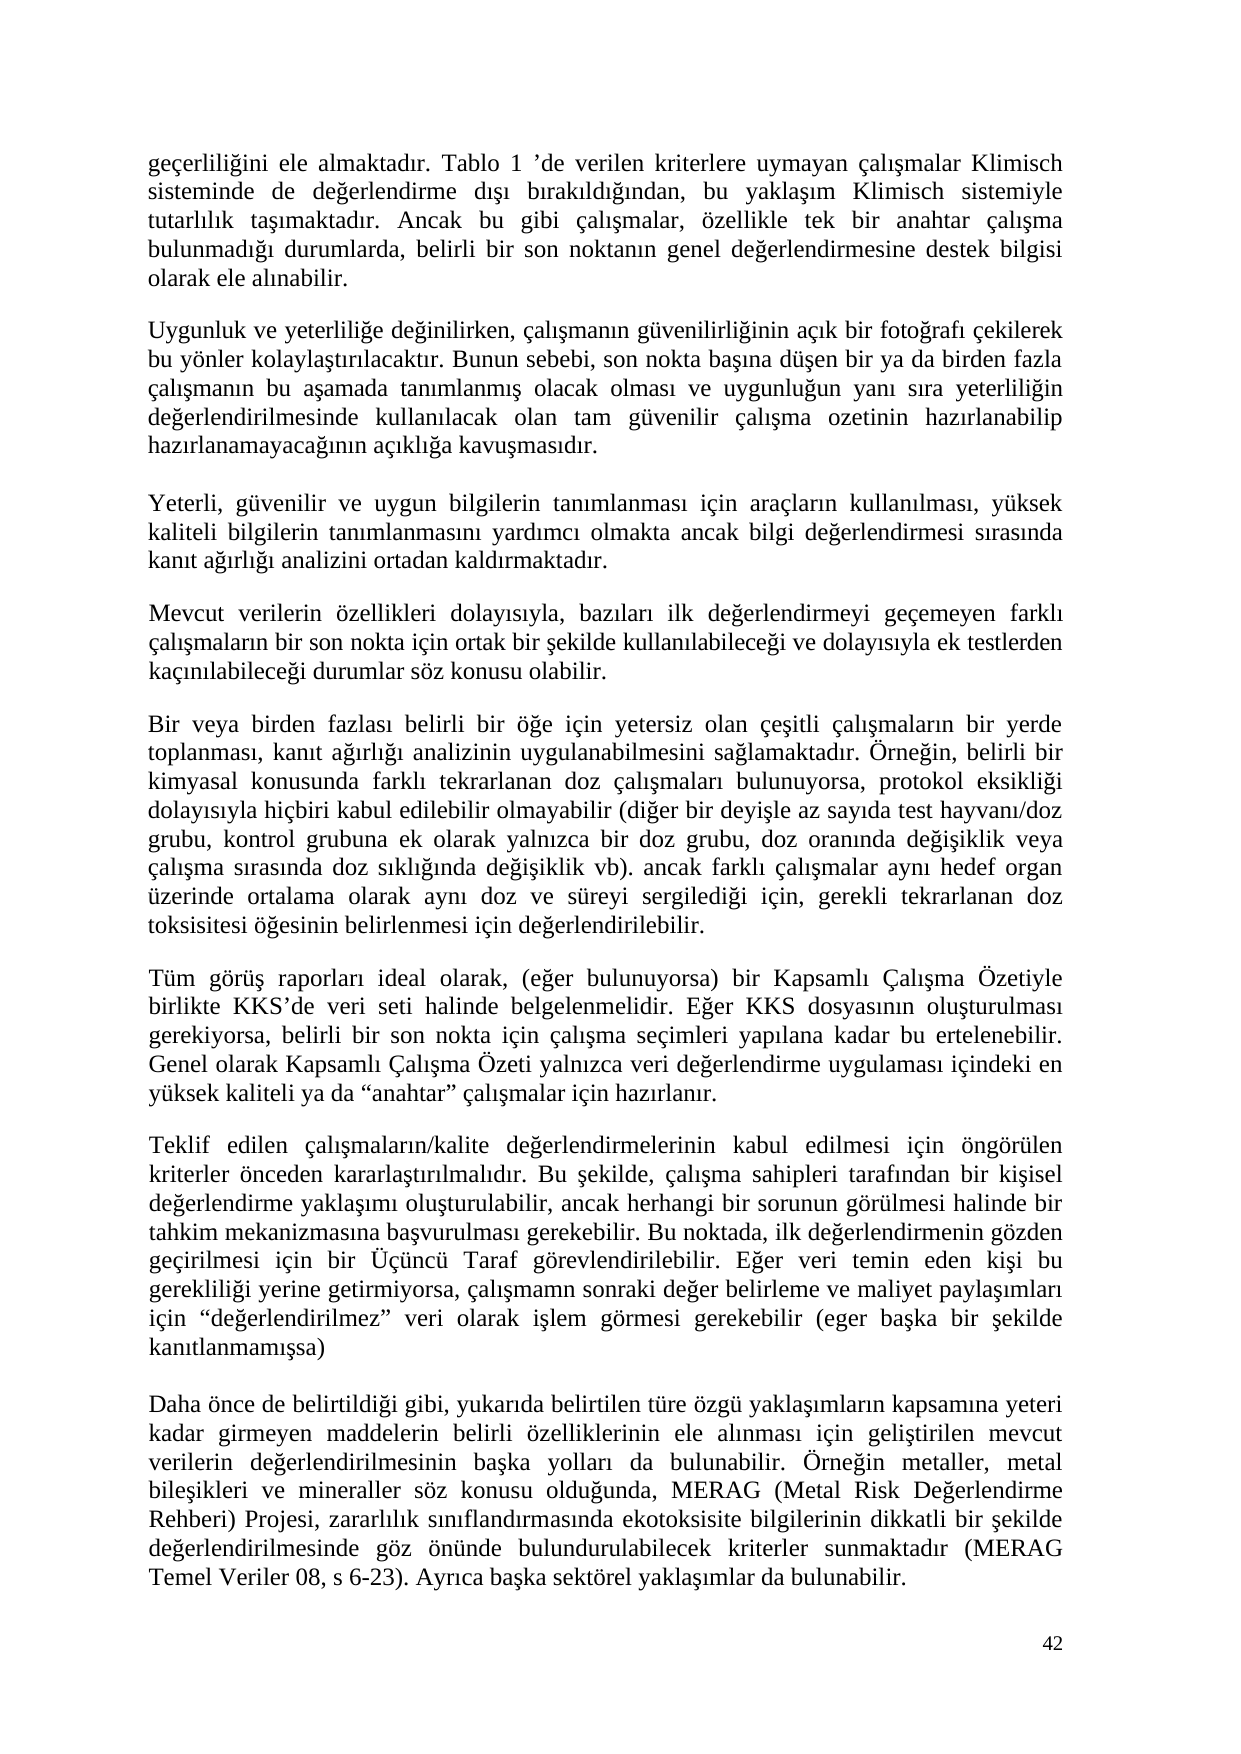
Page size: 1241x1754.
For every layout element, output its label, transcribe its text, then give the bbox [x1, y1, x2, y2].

text Tüm görüş raporları ideal olarak, (eğer bulunuyorsa) bir Kapsamlı Çalışma Özetiyle birlikte KKS’de veri seti halinde belgelenmelidir. Eğer KKS dosyasının oluşturulması gerekiyorsa, belirli bir son nokta için çalışma seçimleri yapılana kadar bu ertelenebilir. Genel olarak Kapsamlı Çalışma Özeti yalnızca veri değerlendirme uygulaması içindeki en yüksek kaliteli ya da “anahtar” çalışmalar için hazırlanır. [148, 963, 1063, 1106]
text Bir veya birden fazlası belirli bir öğe için yetersiz olan çeşitli çalışmaların bir yerde toplanması, kanıt ağırlığı analizinin uygulanabilmesini sağlamaktadır. Örneğin, belirli bir kimyasal konusunda farklı tekrarlanan doz çalışmaları bulunuyorsa, protokol eksikliği dolayısıyla hiçbiri kabul edilebilir olmayabilir (diğer bir deyişle az sayıda test hayvanı/doz grubu, kontrol grubuna ek olarak yalnızca bir doz grubu, doz oranında değişiklik veya çalışma sırasında doz sıklığında değişiklik vb). ancak farklı çalışmalar aynı hedef organ üzerinde ortalama olarak aynı doz ve süreyi sergilediği için, gerekli tekrarlanan doz toksisitesi öğesinin belirlenmesi için değerlendirilebilir. [148, 709, 1063, 939]
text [148, 148, 1063, 291]
text Teklif edilen çalışmaların/kalite değerlendirmelerinin kabul edilmesi için öngörülen kriterler önceden kararlaştırılmalıdır. Bu şekilde, çalışma sahipleri tarafından bir kişisel değerlendirme yaklaşımı oluşturulabilir, ancak herhangi bir sorunun görülmesi halinde bir tahkim mekanizmasına başvurulması gerekebilir. Bu noktada, ilk değerlendirmenin gözden geçirilmesi için bir Üçüncü Taraf görevlendirilebilir. Eğer veri temin eden kişi bu gerekliliği yerine getirmiyorsa, çalışmamn sonraki değer belirleme ve maliyet paylaşımları için “değerlendirilmez” veri olarak işlem görmesi gerekebilir (eger başka bir şekilde kanıtlanmamışsa) [149, 1131, 1063, 1361]
text Daha önce de belirtildiği gibi, yukarıda belirtilen türe özgü yaklaşımların kapsamına yeteri kadar girmeyen maddelerin belirli özelliklerinin ele alınması için geliştirilen mevcut verilerin değerlendirilmesinin başka yolları da bulunabilir. Örneğin metaller, metal bileşikleri ve mineraller söz konusu olduğunda, MERAG (Metal Risk Değerlendirme Rehberi) Projesi, zararlılık sınıflandırmasında ekotoksisite bilgilerinin dikkatli bir şekilde değerlendirilmesinde göz önünde bulundurulabilecek kriterler sunmaktadır (MERAG Temel Veriler 08, s 6-23). Ayrıca başka sektörel yaklaşımlar da bulunabilir. [148, 1389, 1063, 1591]
text Yeterli, güvenilir ve uygun bilgilerin tanımlanması için araçların kullanılması, yüksek kaliteli bilgilerin tanımlanmasını yardımcı olmakta ancak bilgi değerlendirmesi sırasında kanıt ağırlığı analizini ortadan kaldırmaktadır. [148, 488, 1063, 574]
text Uygunluk ve yeterliliğe değinilirken, çalışmanın güvenilirliğinin açık bir fotoğrafı çekilerek bu yönler kolaylaştırılacaktır. Bunun sebebi, son nokta başına düşen bir ya da birden fazla çalışmanın bu aşamada tanımlanmış olacak olması ve uygunluğun yanı sıra yeterliliğin değerlendirilmesinde kullanılacak olan tam güvenilir çalışma ozetinin hazırlanabilip hazırlanamayacağının açıklığa kavuşmasıdır. [148, 316, 1063, 459]
text Mevcut verilerin özellikleri dolayısıyla, bazıları ilk değerlendirmeyi geçemeyen farklı çalışmaların bir son nokta için ortak bir şekilde kullanılabileceği ve dolayısıyla ek testlerden kaçınılabileceği durumlar söz konusu olabilir. [148, 598, 1063, 684]
